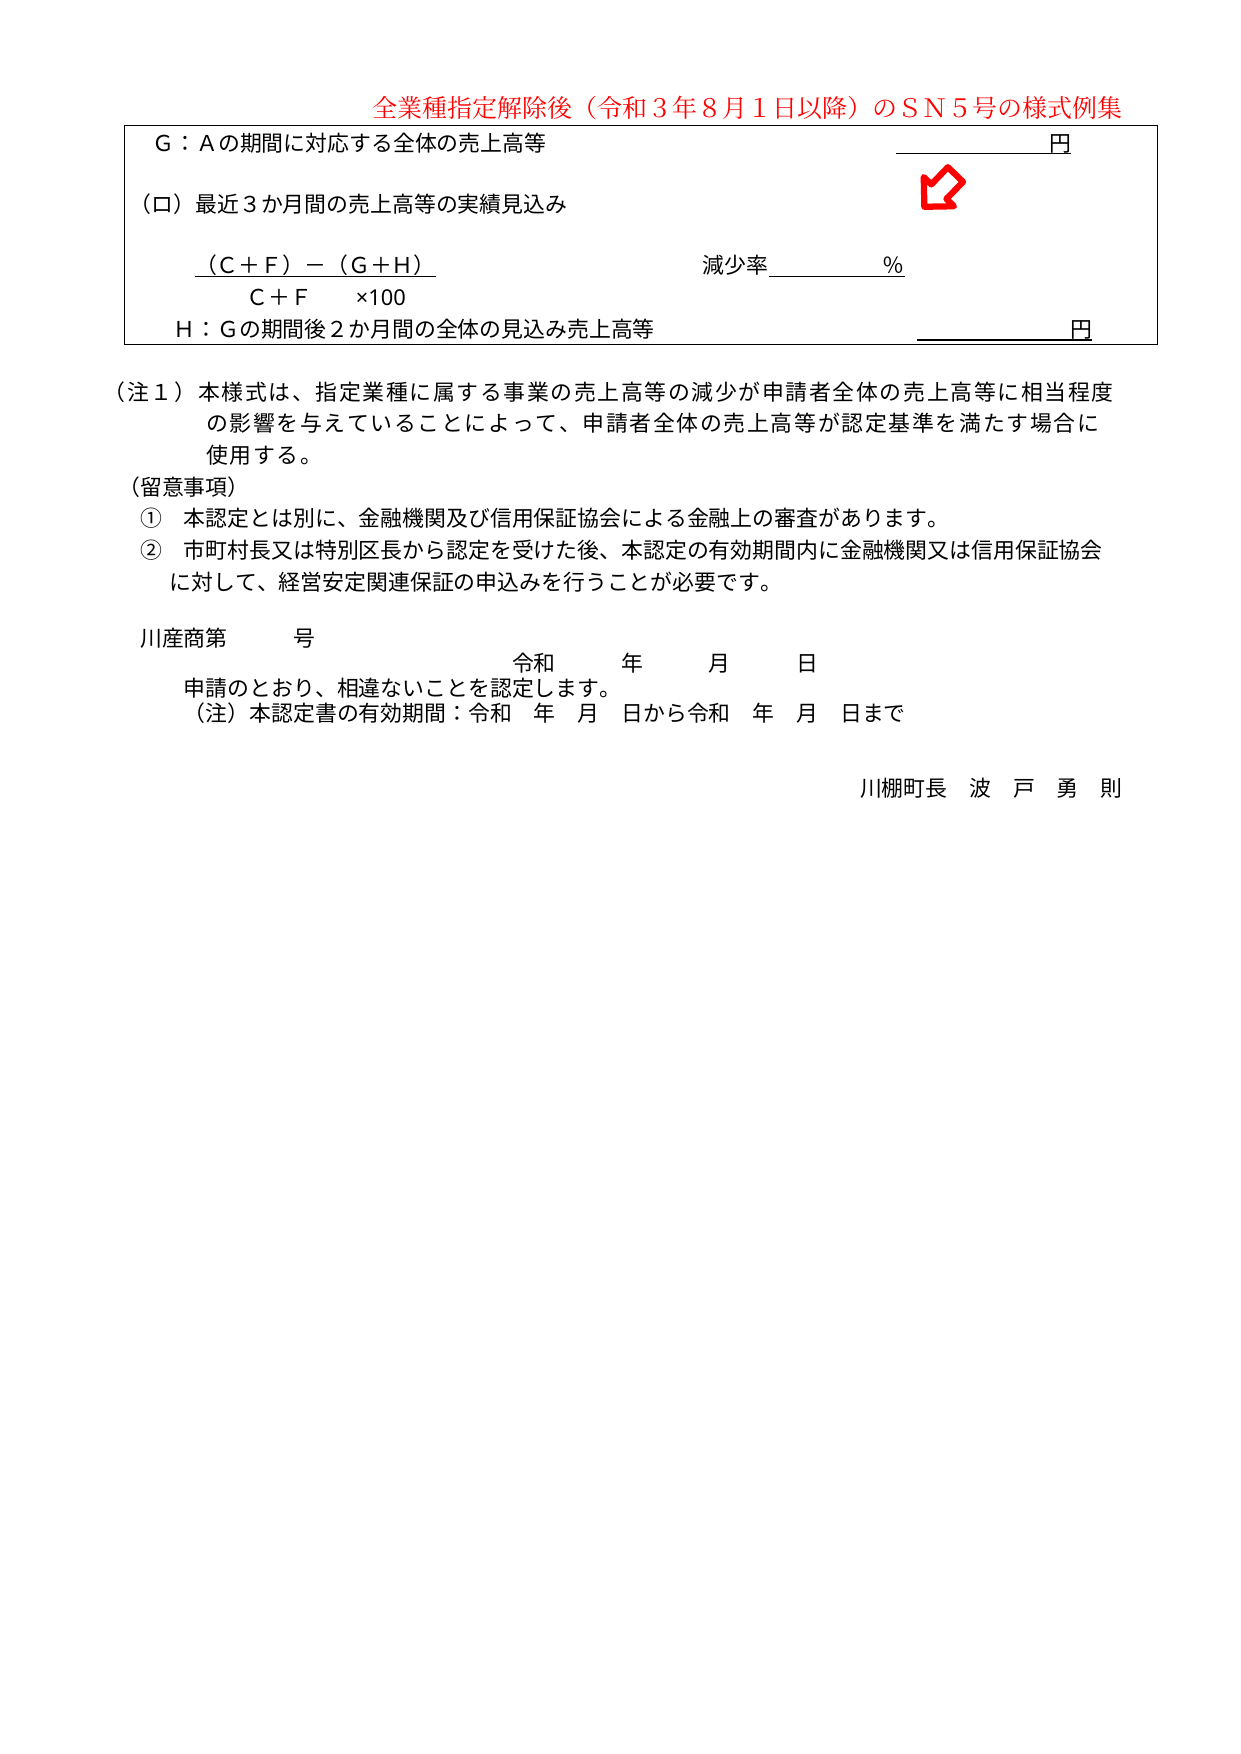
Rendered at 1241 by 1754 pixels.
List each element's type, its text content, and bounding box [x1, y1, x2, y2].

text 川棚町長 波 戸 勇 則 [118, 776, 1122, 801]
text 申請のとおり、相違ないことを認定します。 [118, 676, 1122, 701]
text （注１）本様式は、指定業種に属する事業の売上高等の減少が申請者全体の売上高等に相当程度の影響を与えていることによって、申請者全体の売上高等が認定基準を満たす場合に使用する。 [104, 374, 1122, 469]
text ① 本認定とは別に、金融機関及び信用保証協会による金融上の審査があります。 [118, 501, 1122, 533]
text （留意事項） [118, 469, 1122, 501]
text （注）本認定書の有効期間：令和 年 月 日から令和 年 月 日まで [118, 701, 1122, 726]
text 令和 年 月 日 [140, 651, 1013, 676]
text 川産商第 号 [118, 626, 1122, 651]
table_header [125, 126, 1157, 344]
text ② 市町村長又は特別区長から認定を受けた後、本認定の有効期間内に金融機関又は信用保証協会に対して、経営安定関連保証の申込みを行うことが必要です。 [118, 533, 1122, 596]
